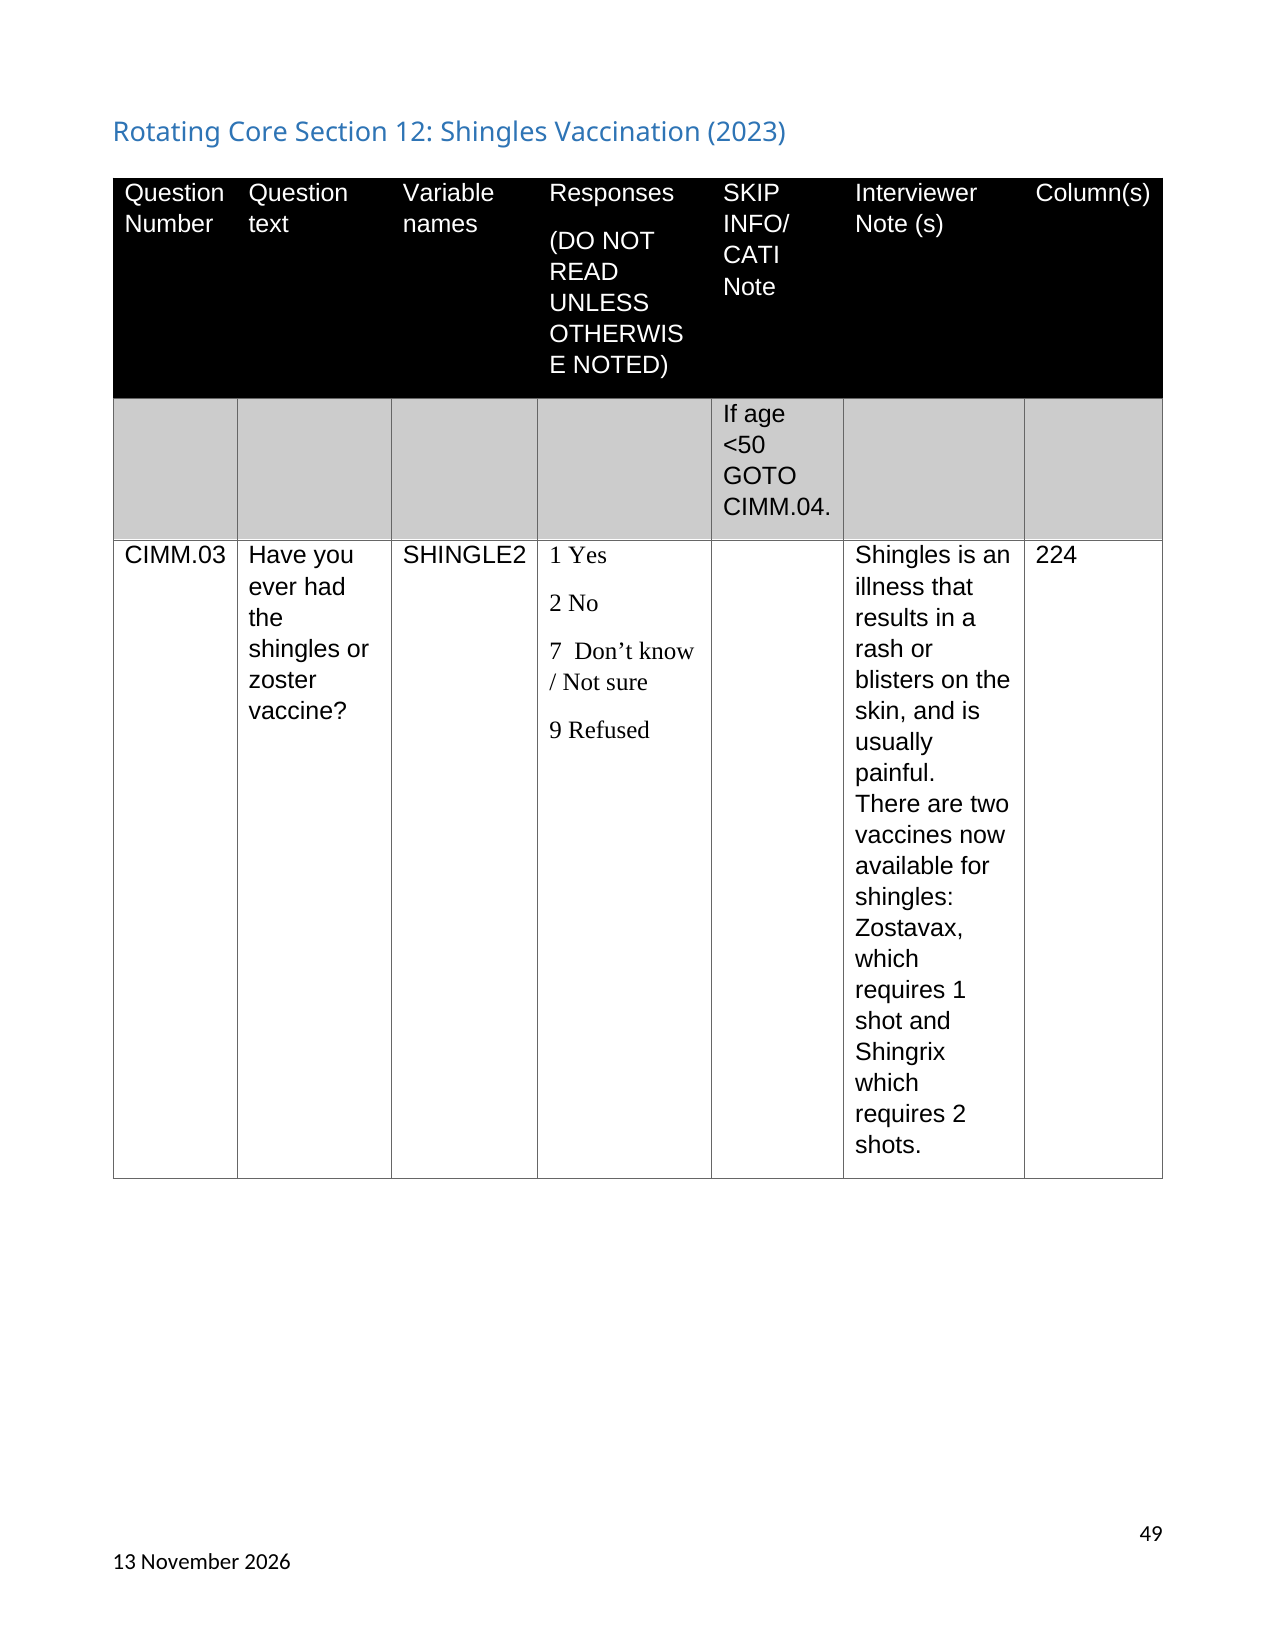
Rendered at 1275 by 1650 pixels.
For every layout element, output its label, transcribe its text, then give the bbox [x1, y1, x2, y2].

table_cell SHINGLE2 [392, 541, 537, 1178]
subtitle Rotating Core Section 12: Shingles Vaccination (2023) [112, 112, 1162, 149]
table_header Interviewer Note (s) [844, 179, 1024, 398]
table_cell [114, 399, 237, 539]
table_cell Have you ever had the shingles or zoster vaccine? [238, 541, 391, 1178]
table_cell 1 Yes 2 No 7 Don’t know / Not sure 9 Refused [538, 541, 711, 1178]
table_header SKIP INFO/ CATI Note [712, 179, 843, 398]
table_cell Shingles is an illness that results in a rash or blisters on the skin, and is usually painful. There are two vaccines now available for shingles: Zostavax, which requires 1 shot and Shingrix which requires 2 shots. [844, 541, 1024, 1178]
table_cell [1025, 399, 1162, 539]
table_cell [844, 399, 1024, 539]
table_cell CIMM.03 [114, 541, 237, 1178]
table_header Question Number [114, 179, 237, 398]
table_header Variable names [392, 179, 537, 398]
table_cell [712, 541, 843, 1178]
table_cell If age <50 GOTO CIMM.04. [712, 399, 843, 539]
table_cell [392, 399, 537, 539]
table_cell 224 [1025, 541, 1162, 1178]
table_header Column(s) [1025, 179, 1162, 398]
table_header Responses (DO NOT READ UNLESS OTHERWISE NOTED) [538, 179, 711, 398]
table_cell [538, 399, 711, 539]
table_cell [238, 399, 391, 539]
table_header Question text [238, 179, 391, 398]
